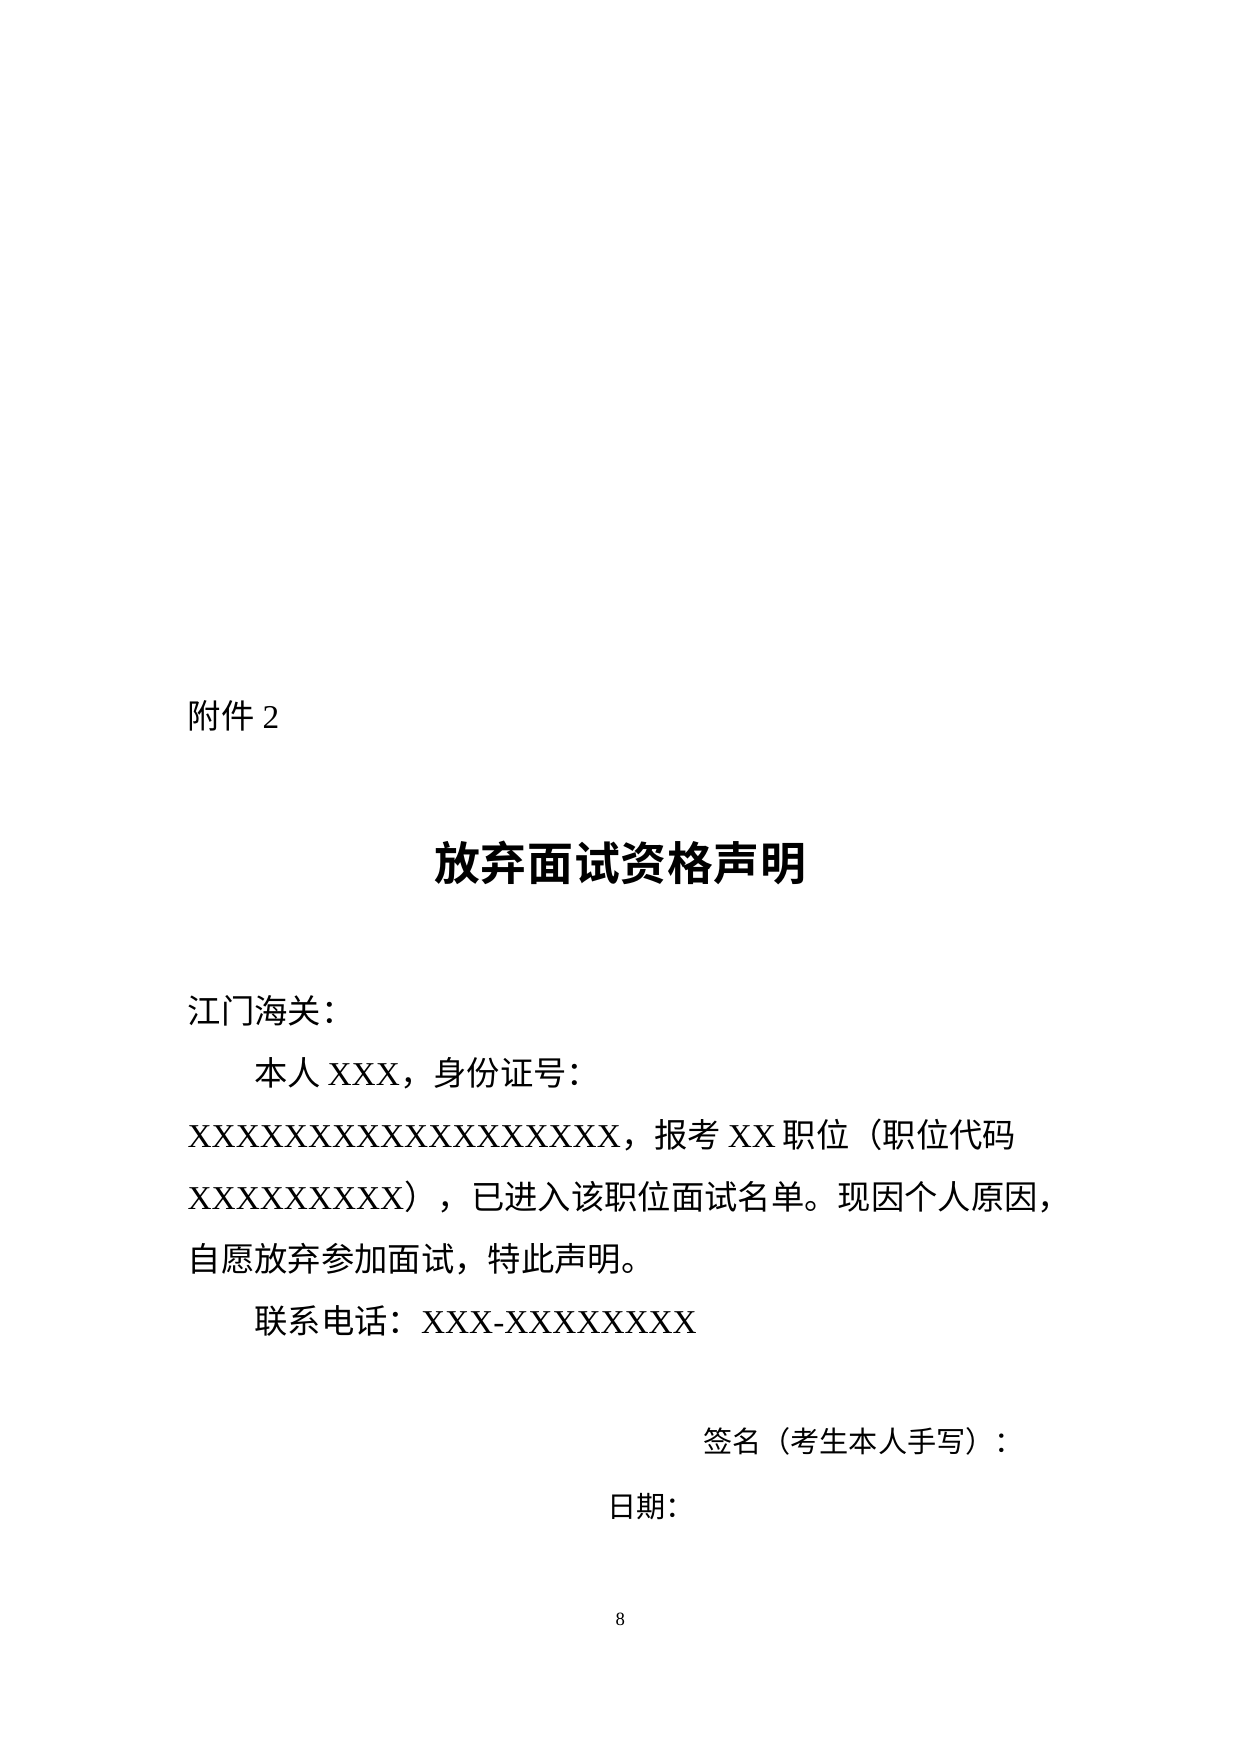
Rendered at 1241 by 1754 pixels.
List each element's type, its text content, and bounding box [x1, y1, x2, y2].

text 江门海关： [187, 974, 1053, 1036]
text 附件2 [187, 682, 1053, 747]
text 本人XXX，身份证号：XXXXXXXXXXXXXXXXXX，报考XX职位（职位代码XXXXXXXXX），已进入该职位面试名单。现因个人原因，自愿放弃参加面试，特此声明。 [187, 1036, 1053, 1284]
text 签名（考生本人手写）： [187, 1408, 1023, 1473]
text 放弃面试资格声明 [187, 812, 1053, 909]
text 联系电话：XXX-XXXXXXXX [187, 1284, 1053, 1346]
text 日期： [187, 1473, 1053, 1538]
